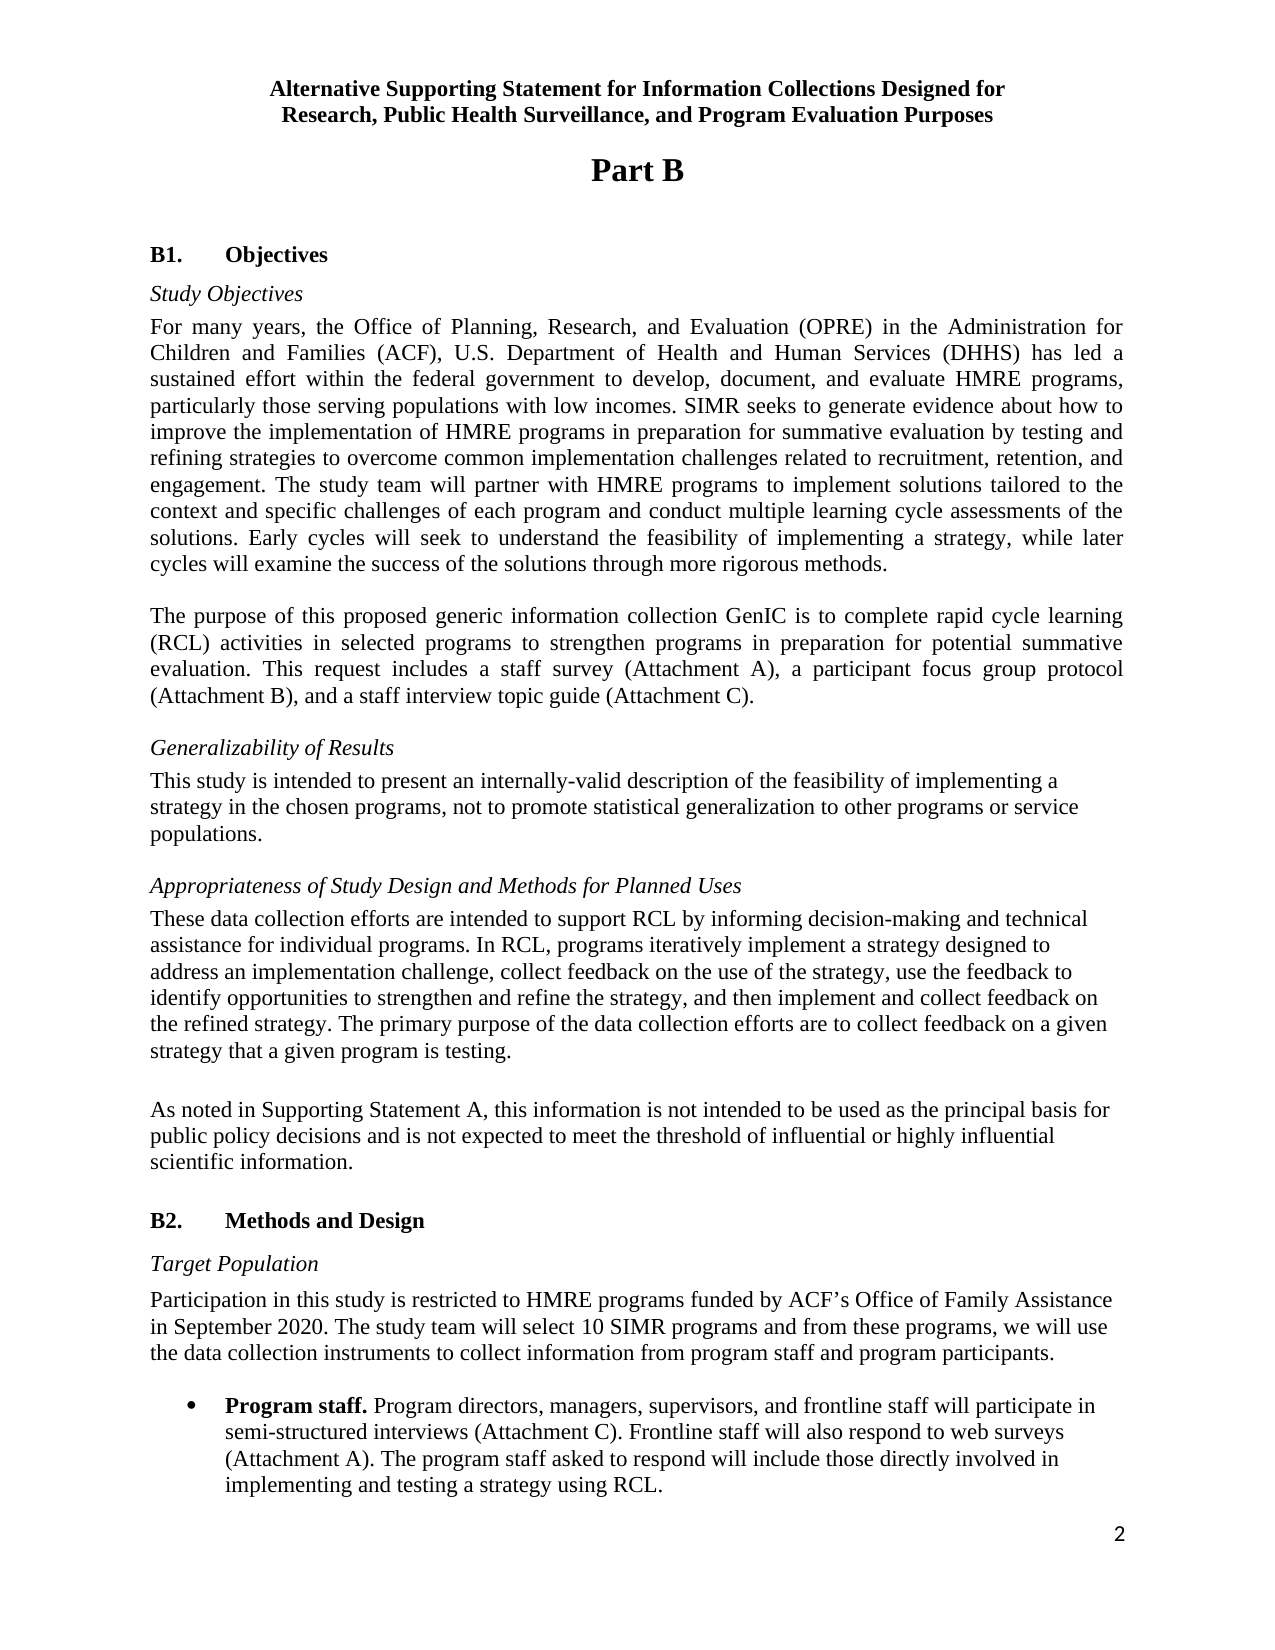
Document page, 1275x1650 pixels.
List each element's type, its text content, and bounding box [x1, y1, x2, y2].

text This study is intended to present an internally-valid description of the feasibility of implementing a strategy in the chosen programs, not to promote statistical generalization to other programs or service populations. [150, 767, 1125, 846]
list B2. Methods and Design [150, 1207, 1125, 1234]
text As noted in Supporting Statement A, this information is not intended to be used as the principal basis for public policy decisions and is not expected to meet the threshold of influential or highly influential scientific information. [150, 1096, 1125, 1175]
text Participation in this study is restricted to HMRE programs funded by ACF’s Office of Family Assistance in September 2020. The study team will select 10 SIMR programs and from these programs, we will use the data collection instruments to collect information from program staff and program participants. [150, 1287, 1125, 1366]
text Study Objectives [150, 280, 1125, 306]
text B1. Objectives [150, 241, 1125, 268]
list Program staff. Program directors, managers, supervisors, and frontline staff will participate in semi-structured interviews (Attachment C). Frontline staff will also respond to web surveys (Attachment A). The program staff asked to respond will include those directly involved in implementing and testing a strategy using RCL. [187, 1392, 1125, 1497]
text These data collection efforts are intended to support RCL by informing decision-making and technical assistance for individual programs. In RCL, programs iteratively implement a strategy designed to address an implementation challenge, collect feedback on the use of the strategy, use the feedback to identify opportunities to strengthen and refine the strategy, and then implement and collect feedback on the refined strategy. The primary purpose of the data collection efforts are to collect feedback on a given strategy that a given program is testing. [150, 905, 1125, 1063]
text The purpose of this proposed generic information collection GenIC is to complete rapid cycle learning (RCL) activities in selected programs to strengthen programs in preparation for potential summative evaluation. This request includes a staff survey (Attachment A), a participant focus group protocol (Attachment B), and a staff interview topic guide (Attachment C). [150, 603, 1125, 708]
text Generalizability of Results [150, 734, 1125, 761]
text For many years, the Office of Planning, Research, and Evaluation (OPRE) in the Administration for Children and Families (ACF), U.S. Department of Health and Human Services (DHHS) has led a sustained effort within the federal government to develop, document, and evaluate HMRE programs, particularly those serving populations with low incomes. SIMR seeks to generate evidence about how to improve the implementation of HMRE programs in preparation for summative evaluation by testing and refining strategies to overcome common implementation challenges related to recruitment, retention, and engagement. The study team will partner with HMRE programs to implement solutions tailored to the context and specific challenges of each program and conduct multiple learning cycle assessments of the solutions. Early cycles will seek to understand the feasibility of implementing a strategy, while later cycles will examine the success of the solutions through more rigorous methods. [150, 313, 1125, 576]
text Target Population [150, 1250, 1125, 1276]
text Part B [150, 150, 1125, 188]
text Appropriateness of Study Design and Methods for Planned Uses [150, 872, 1125, 899]
